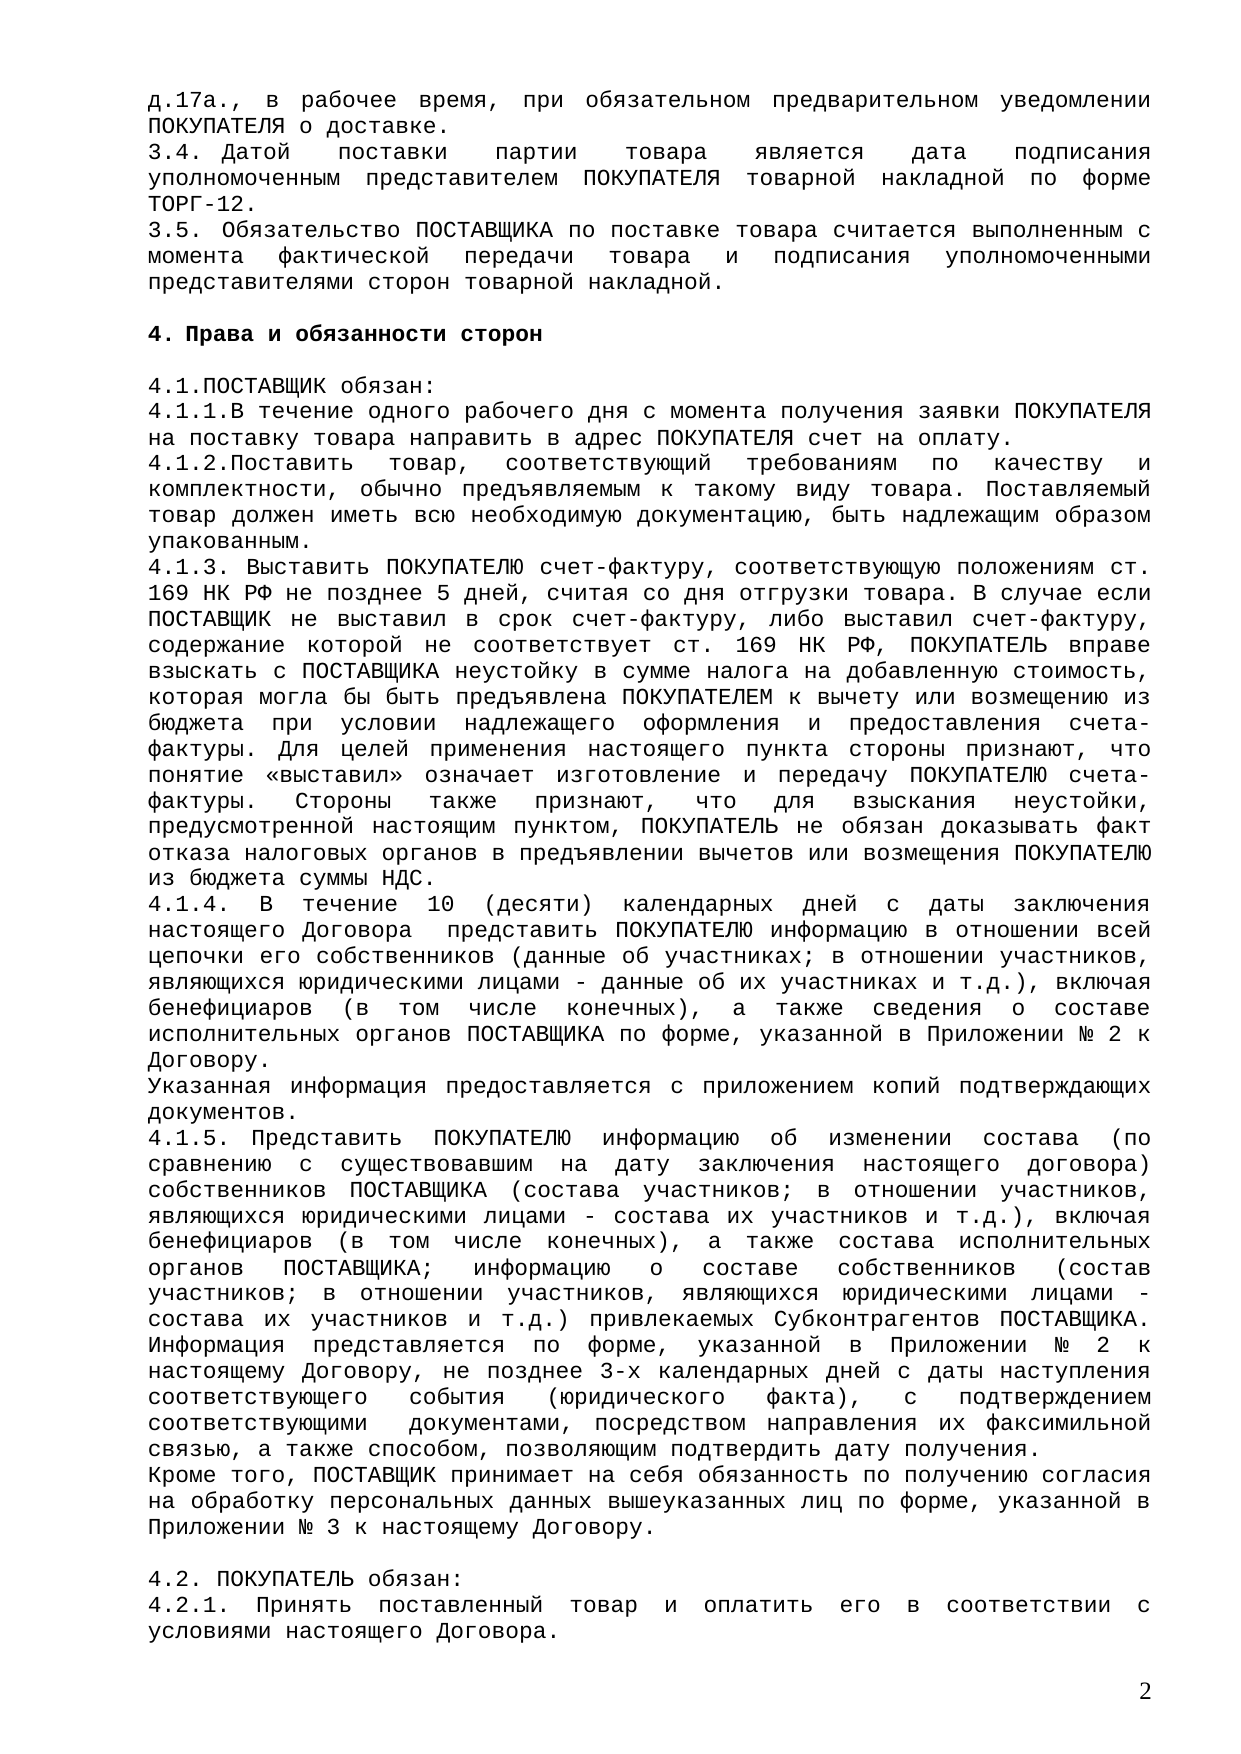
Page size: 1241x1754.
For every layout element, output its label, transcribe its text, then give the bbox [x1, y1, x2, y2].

text 4.1.ПОСТАВЩИК обязан: [148, 374, 1152, 400]
text 4.1.4. В течение 10 (десяти) календарных дней с даты заключения настоящего Договора представить ПОКУПАТЕЛЮ информацию в отношении всей цепочки его собственников (данные об участниках; в отношении участников, являющихся юридическими лицами - данные об их участниках и т.д.), включая бенефициаров (в том числе конечных), а также сведения о составе исполнительных органов ПОСТАВЩИКА по форме, указанной в Приложении № 2 к Договору. [148, 893, 1152, 1074]
text 4.1.2.Поставить товар, соответствующий требованиям по качеству и комплектности, обычно предъявляемым к такому виду товара. Поставляемый товар должен иметь всю необходимую документацию, быть надлежащим образом упакованным. [148, 452, 1152, 556]
list Права и обязанности сторон [148, 322, 1152, 348]
text 4.2.1. Принять поставленный товар и оплатить его в соответствии с условиями настоящего Договора. [148, 1593, 1152, 1645]
text 4.1.3. Выставить ПОКУПАТЕЛЮ счет-фактуру, соответствующую положениям ст. 169 НК РФ не позднее 5 дней, считая со дня отгрузки товара. В случае если ПОСТАВЩИК не выставил в срок счет-фактуру, либо выставил счет-фактуру, содержание которой не соответствует ст. 169 НК РФ, ПОКУПАТЕЛЬ вправе взыскать с ПОСТАВЩИКА неустойку в сумме налога на добавленную стоимость, которая могла бы быть предъявлена ПОКУПАТЕЛЕМ к вычету или возмещению из бюджета при условии надлежащего оформления и предоставления счета-фактуры. Для целей применения настоящего пункта стороны признают, что понятие «выставил» означает изготовление и передачу ПОКУПАТЕЛЮ счета-фактуры. Стороны также признают, что для взыскания неустойки, предусмотренной настоящим пунктом, ПОКУПАТЕЛЬ не обязан доказывать факт отказа налоговых органов в предъявлении вычетов или возмещения ПОКУПАТЕЛЮ из бюджета суммы НДС. [148, 556, 1152, 893]
text Указанная информация предоставляется с приложением копий подтверждающих документов. [148, 1074, 1152, 1126]
list Датой поставки партии товара является дата подписания уполномоченным представителем ПОКУПАТЕЛЯ товарной накладной по форме ТОРГ-12. [148, 141, 1152, 218]
text 4.1.1.В течение одного рабочего дня с момента получения заявки ПОКУПАТЕЛЯ на поставку товара направить в адрес ПОКУПАТЕЛЯ счет на оплату. [148, 400, 1152, 452]
list Обязательство ПОСТАВЩИКА по поставке товара считается выполненным с момента фактической передачи товара и подписания уполномоченными представителями сторон товарной накладной. [148, 218, 1152, 296]
text Кроме того, ПОСТАВЩИК принимает на себя обязанность по получению согласия на обработку персональных данных вышеуказанных лиц по форме, указанной в Приложении № 3 к настоящему Договору. [148, 1463, 1152, 1541]
text 4.2. ПОКУПАТЕЛЬ обязан: [148, 1567, 1152, 1593]
text 4.1.5. Представить ПОКУПАТЕЛЮ информацию об изменении состава (по сравнению с существовавшим на дату заключения настоящего договора) собственников ПОСТАВЩИКА (состава участников; в отношении участников, являющихся юридическими лицами - состава их участников и т.д.), включая бенефициаров (в том числе конечных), а также состава исполнительных органов ПОСТАВЩИКА; информацию о составе собственников (состав участников; в отношении участников, являющихся юридическими лицами - состава их участников и т.д.) привлекаемых Субконтрагентов ПОСТАВЩИКА. Информация представляется по форме, указанной в Приложении № 2 к настоящему Договору, не позднее 3-х календарных дней с даты наступления соответствующего события (юридического факта), с подтверждением соответствующими документами, посредством направления их факсимильной связью, а также способом, позволяющим подтвердить дату получения. [148, 1126, 1152, 1463]
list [148, 89, 1152, 141]
